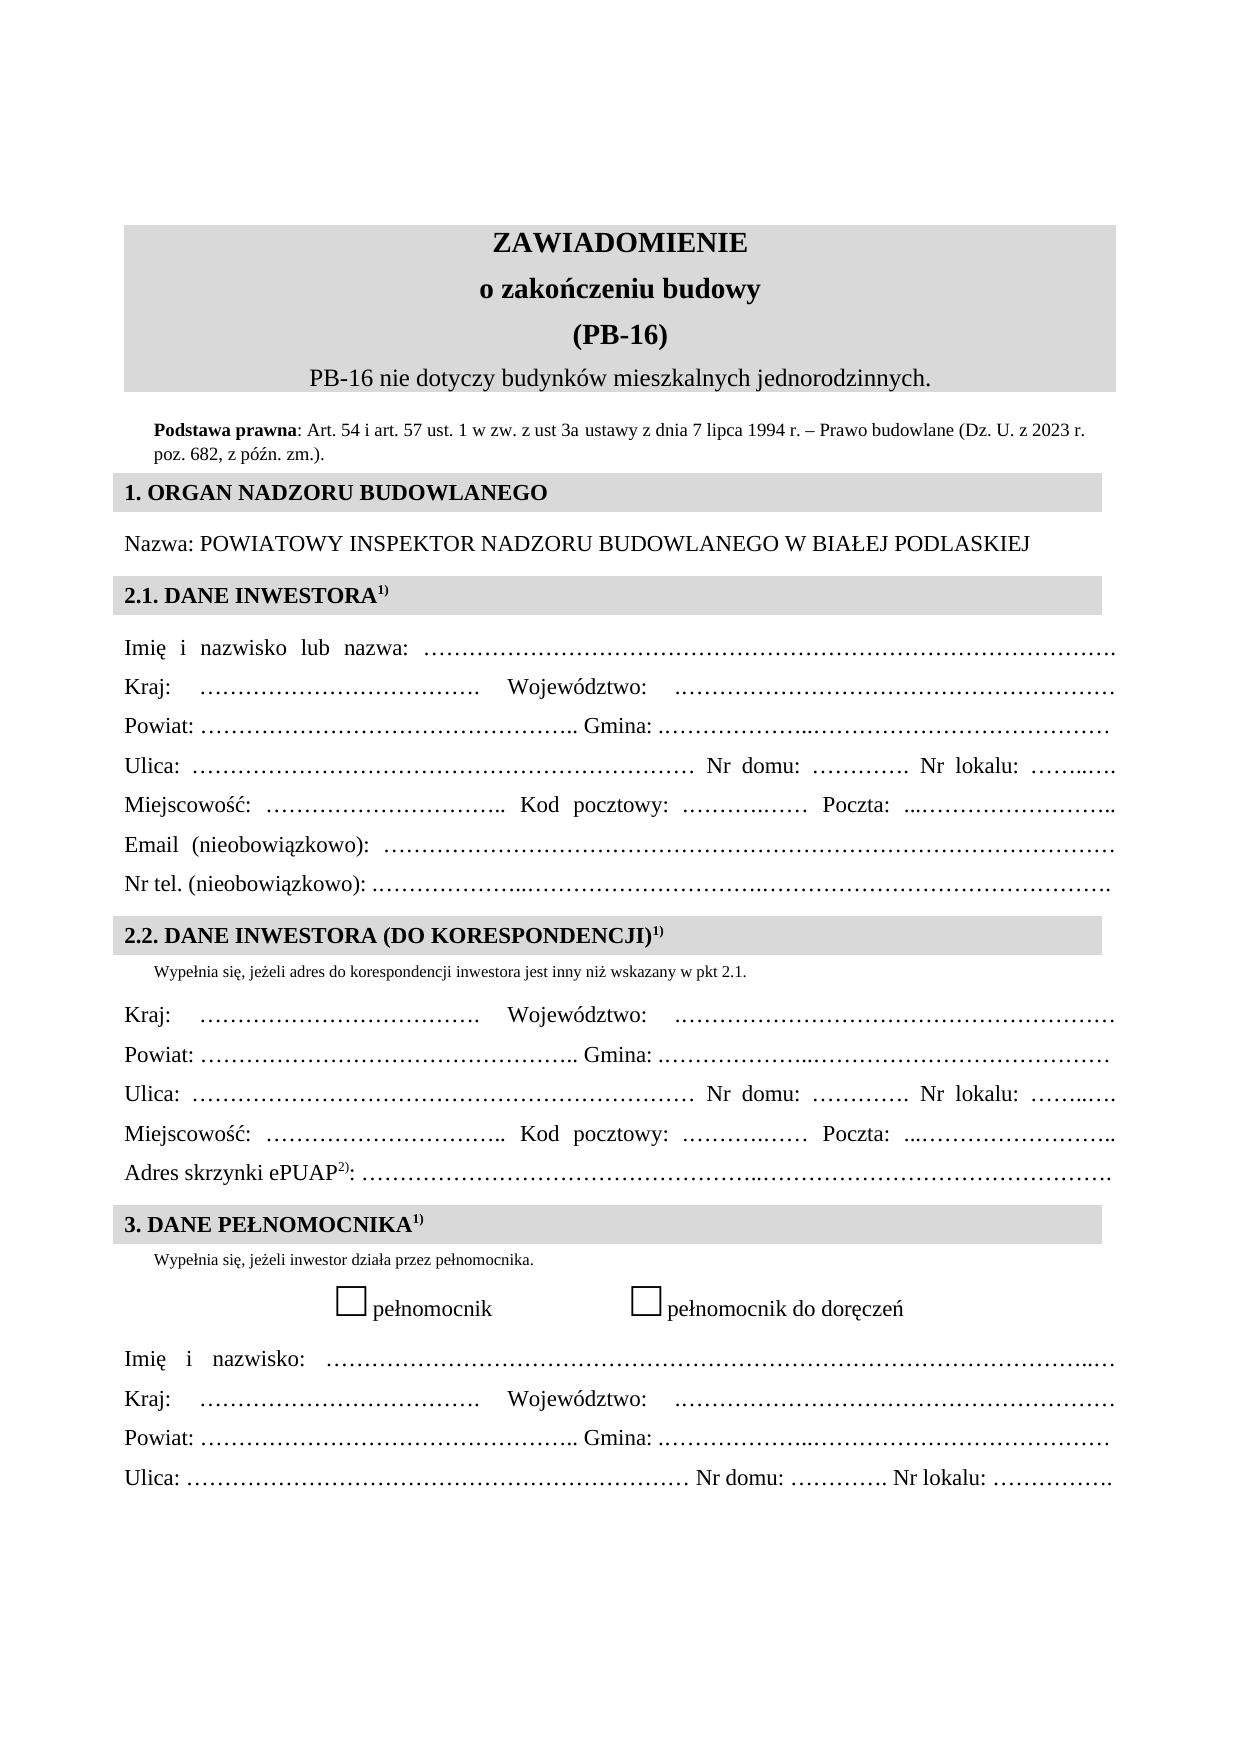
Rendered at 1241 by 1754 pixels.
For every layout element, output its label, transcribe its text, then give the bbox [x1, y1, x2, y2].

text Ulica: ………………………………………………………… Nr domu: …………. Nr lokalu: ……..…. Miejscowość: ………………………….. Kod pocztowy: .……….…… Poczta: ...…………………….. Adres skrzynki ePUAP): ……………………………………………..………………………………………. [124, 1080, 1116, 1186]
table_header 3. DANE PEŁNOMOCNIKA1) [113, 1205, 1102, 1244]
table_header 2.2. DANE INWESTORA (DO KORESPONDENCJI)1) [113, 916, 1102, 955]
text Wypełnia się, jeżeli adres do korespondencji inwestora jest inny niż wskazany w pkt 2.1. [154, 961, 1116, 981]
text Wypełnia się, jeżeli inwestor działa przez pełnomocnika. [154, 1250, 1116, 1269]
text o zakończeniu budowy [124, 271, 1116, 304]
text Nazwa: POWIATOWY INSPEKTOR NADZORU BUDOWLANEGO W BIAŁEJ PODLASKIEJ [124, 530, 1116, 557]
text Imię i nazwisko: ………………………………………………………………………………………..… Kraj: ………………………………. Województwo: .………………………………………………… Powiat: ………………………………………….. Gmina: .………………..………………………………… [124, 1346, 1116, 1451]
text Ulica: ………………………………………………………… Nr domu: …………. Nr lokalu: ……..…. Miejscowość: ………………………….. Kod pocztowy: .……….…… Poczta: ...…………………….. Email (nieobowiązkowo): …………………………………………………………………………………… Nr tel. (nieobowiązkowo): .………………..………………………….………………………………………. [124, 752, 1116, 897]
table_header 1. ORGAN NADZORU BUDOWLANEGO [113, 473, 1102, 512]
text □ pełnomocnik □ pełnomocnik do doręczeń [124, 1269, 1116, 1327]
text Kraj: ………………………………. Województwo: .………………………………………………… Powiat: ………………………………………….. Gmina: .………………..………………………………… [124, 1001, 1116, 1067]
text Podstawa prawna: Art. 54 i art. 57 ust. 1 w zw. z ust 3a ustawy z dnia 7 lipca 1994 r. – Prawo budowlane (Dz. U. z 2023 r. poz. 682, z późn. zm.). [154, 419, 1087, 464]
text ZAWIADOMIENIE [124, 225, 1116, 258]
text Ulica: ………………………………………………………… Nr domu: …………. Nr lokalu: ……………. [124, 1464, 1116, 1490]
text PB-16 nie dotyczy budynków mieszkalnych jednorodzinnych. [124, 363, 1116, 392]
text (PB-16) [124, 317, 1116, 351]
table_header 2.1. DANE INWESTORA) [113, 576, 1102, 615]
text Imię i nazwisko lub nazwa: ………………………………………………………………………………. Kraj: ………………………………. Województwo: .………………………………………………… Powiat: ………………………………………….. Gmina: .………………..………………………………… [124, 634, 1116, 739]
